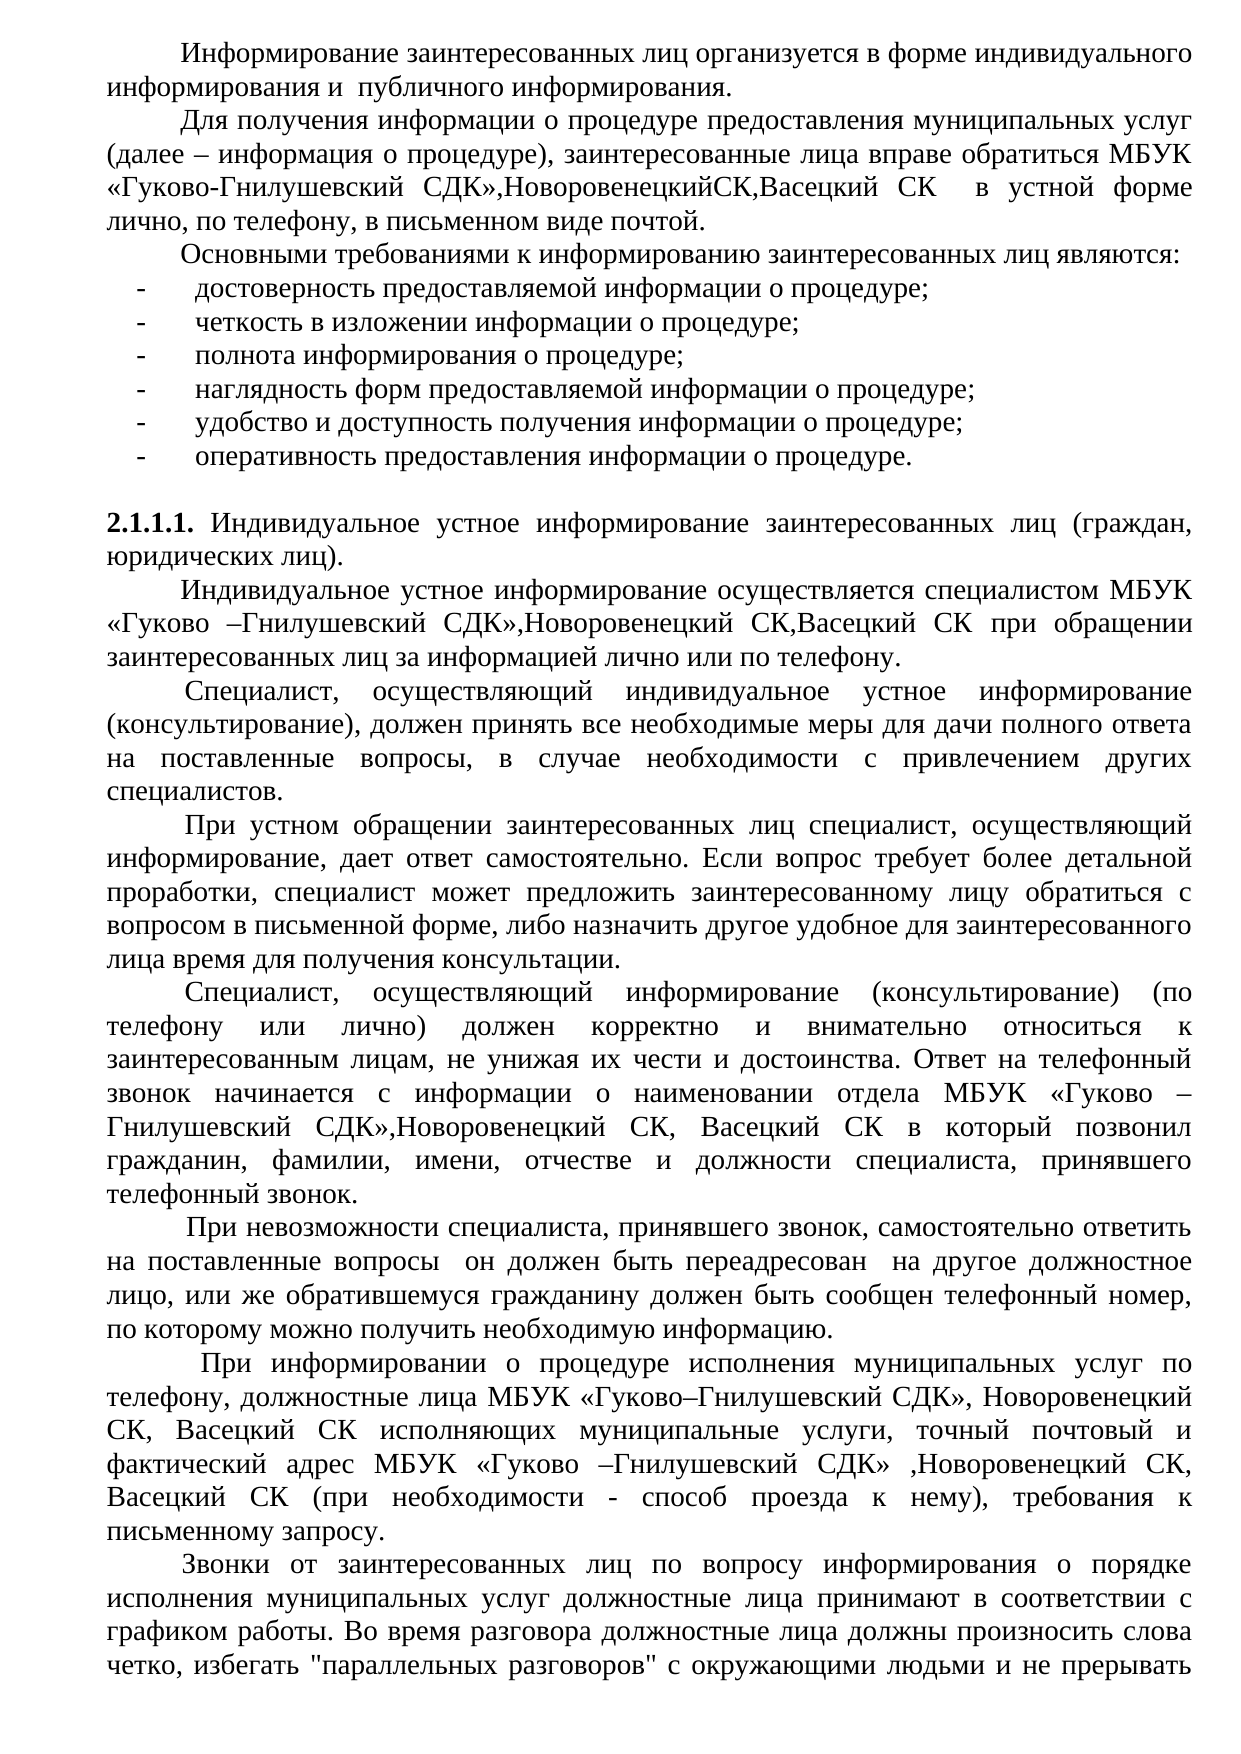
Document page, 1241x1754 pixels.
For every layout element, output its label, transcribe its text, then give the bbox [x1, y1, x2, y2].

text Специалист, осуществляющий индивидуальное устное информирование (консультирование), должен принять все необходимые меры для дачи полного ответа на поставленные вопросы, в случае необходимости с привлечением других специалистов. [106, 673, 1193, 807]
text При информировании о процедуре исполнения муниципальных услуг по телефону, должностные лица МБУК «Гуково–Гнилушевский СДК», Новоровенецкий СК, Васецкий СК исполняющих муниципальные услуги, точный почтовый и фактический адрес МБУК «Гуково –Гнилушевский СДК» ,Новоровенецкий СК, Васецкий СК (при необходимости - способ проезда к нему), требования к письменному запросу. [106, 1345, 1193, 1546]
text Специалист, осуществляющий информирование (консультирование) (по телефону или лично) должен корректно и внимательно относиться к заинтересованным лицам, не унижая их чести и достоинства. Ответ на телефонный звонок начинается с информации о наименовании отдела МБУК «Гуково –Гнилушевский СДК»,Новоровенецкий СК, Васецкий СК в который позвонил гражданин, фамилии, имени, отчестве и должности специалиста, принявшего телефонный звонок. [106, 974, 1193, 1209]
text При устном обращении заинтересованных лиц специалист, осуществляющий информирование, дает ответ самостоятельно. Если вопрос требует более детальной проработки, специалист может предложить заинтересованному лицу обратиться с вопросом в письменной форме, либо назначить другое удобное для заинтересованного лица время для получения консультации. [106, 807, 1193, 974]
text Индивидуальное устное информирование осуществляется специалистом МБУК «Гуково –Гнилушевский СДК»,Новоровенецкий СК,Васецкий СК при обращении заинтересованных лиц за информацией лично или по телефону. [106, 572, 1193, 673]
text Информирование заинтересованных лиц организуется в форме индивидуального информирования и публичного информирования. [106, 35, 1193, 102]
text Основными требованиями к информированию заинтересованных лиц являются: [106, 237, 1193, 270]
list достоверность предоставляемой информации о процедуре; [136, 270, 1193, 304]
text 2.1.1.1. Индивидуальное устное информирование заинтересованных лиц (граждан, юридических лиц). [106, 505, 1193, 572]
list наглядность форм предоставляемой информации о процедуре; [136, 371, 1193, 404]
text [106, 1546, 1193, 1681]
list полнота информирования о процедуре; [136, 337, 1193, 371]
text При невозможности специалиста, принявшего звонок, самостоятельно ответить на поставленные вопросы он должен быть переадресован на другое должностное лицо, или же обратившемуся гражданину должен быть сообщен телефонный номер, по которому можно получить необходимую информацию. [106, 1209, 1193, 1345]
list удобство и доступность получения информации о процедуре; [136, 404, 1193, 438]
list четкость в изложении информации о процедуре; [136, 304, 1193, 337]
text Для получения информации о процедуре предоставления муниципальных услуг (далее – информация о процедуре), заинтересованные лица вправе обратиться МБУК «Гуково-Гнилушевский СДК»,НоворовенецкийСК,Васецкий СК в устной форме лично, по телефону, в письменном виде почтой. [106, 102, 1193, 237]
list оперативность предоставления информации о процедуре. [136, 438, 1193, 471]
